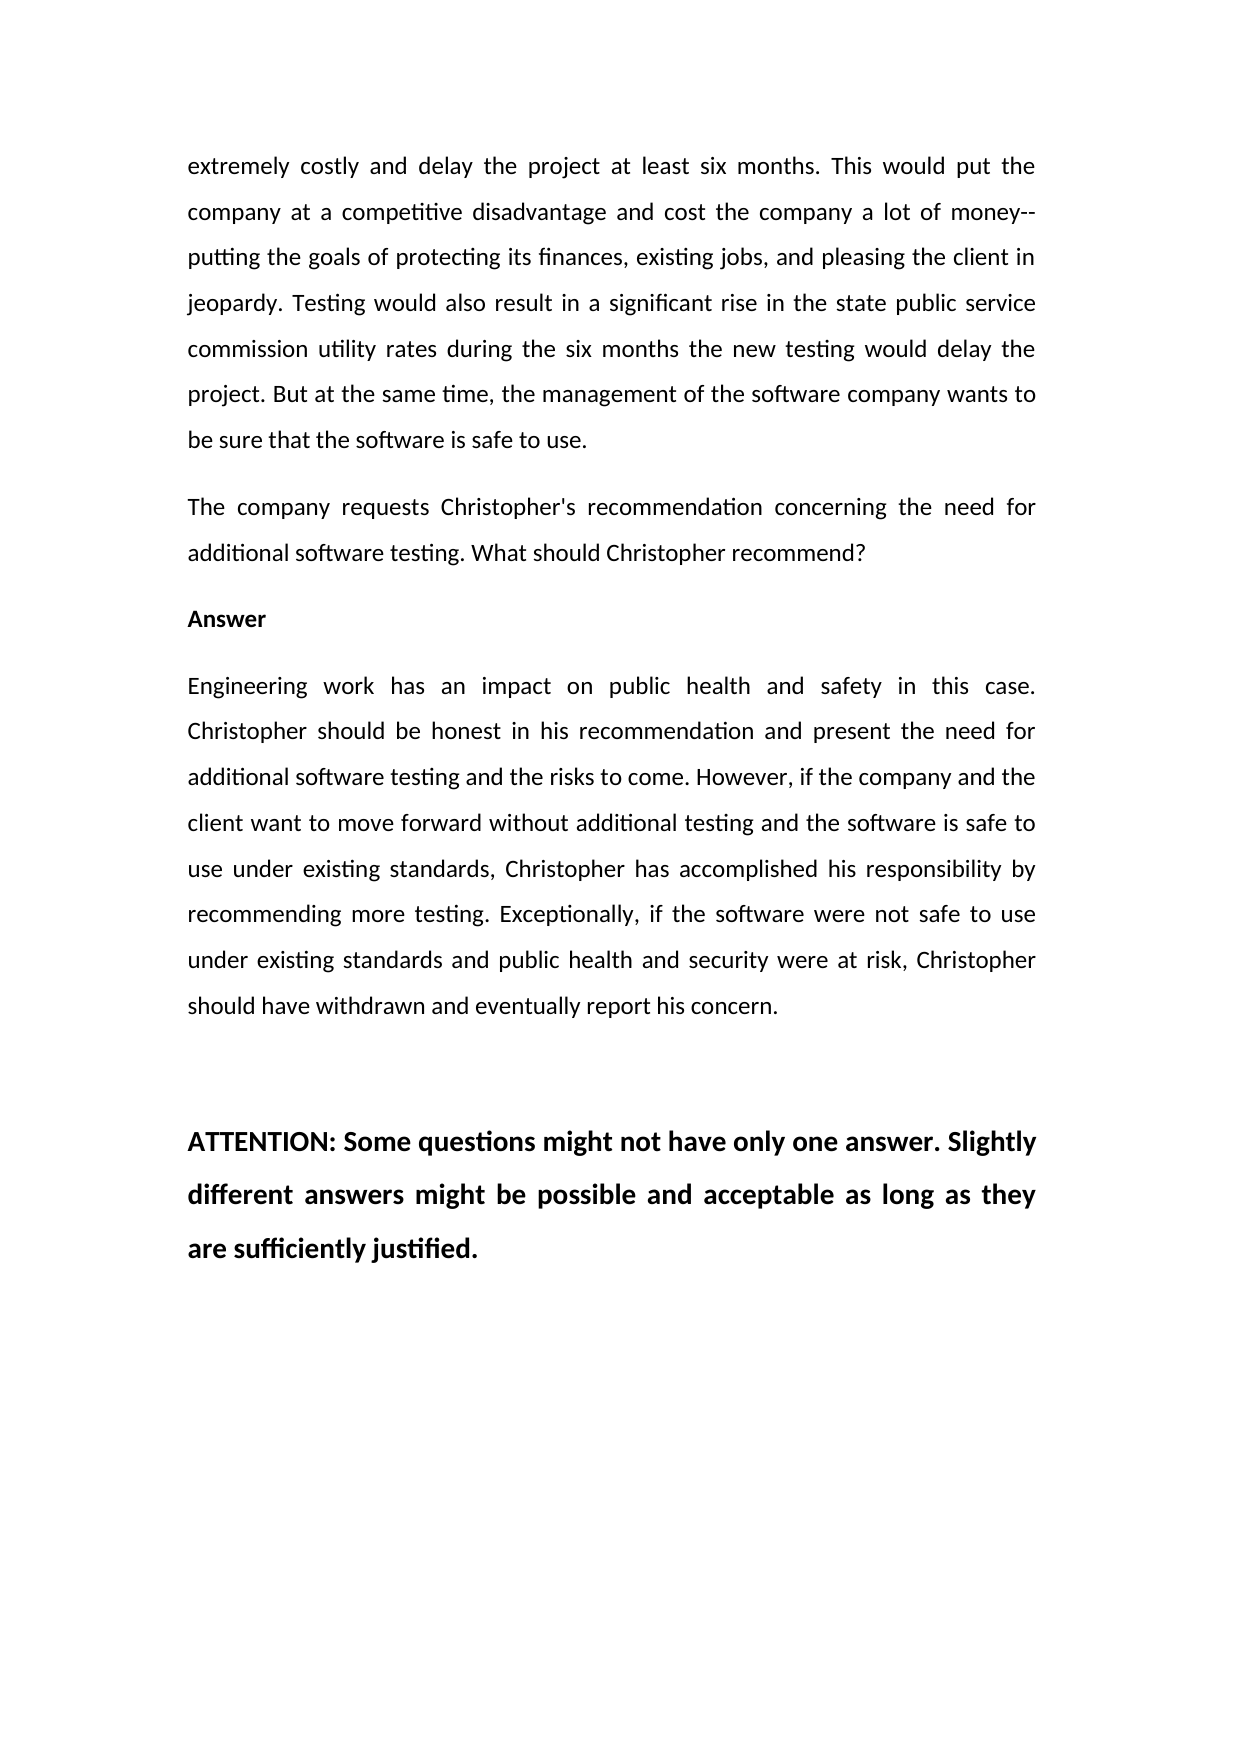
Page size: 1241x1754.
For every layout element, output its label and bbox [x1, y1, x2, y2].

table_cell [188, 150, 1053, 1558]
